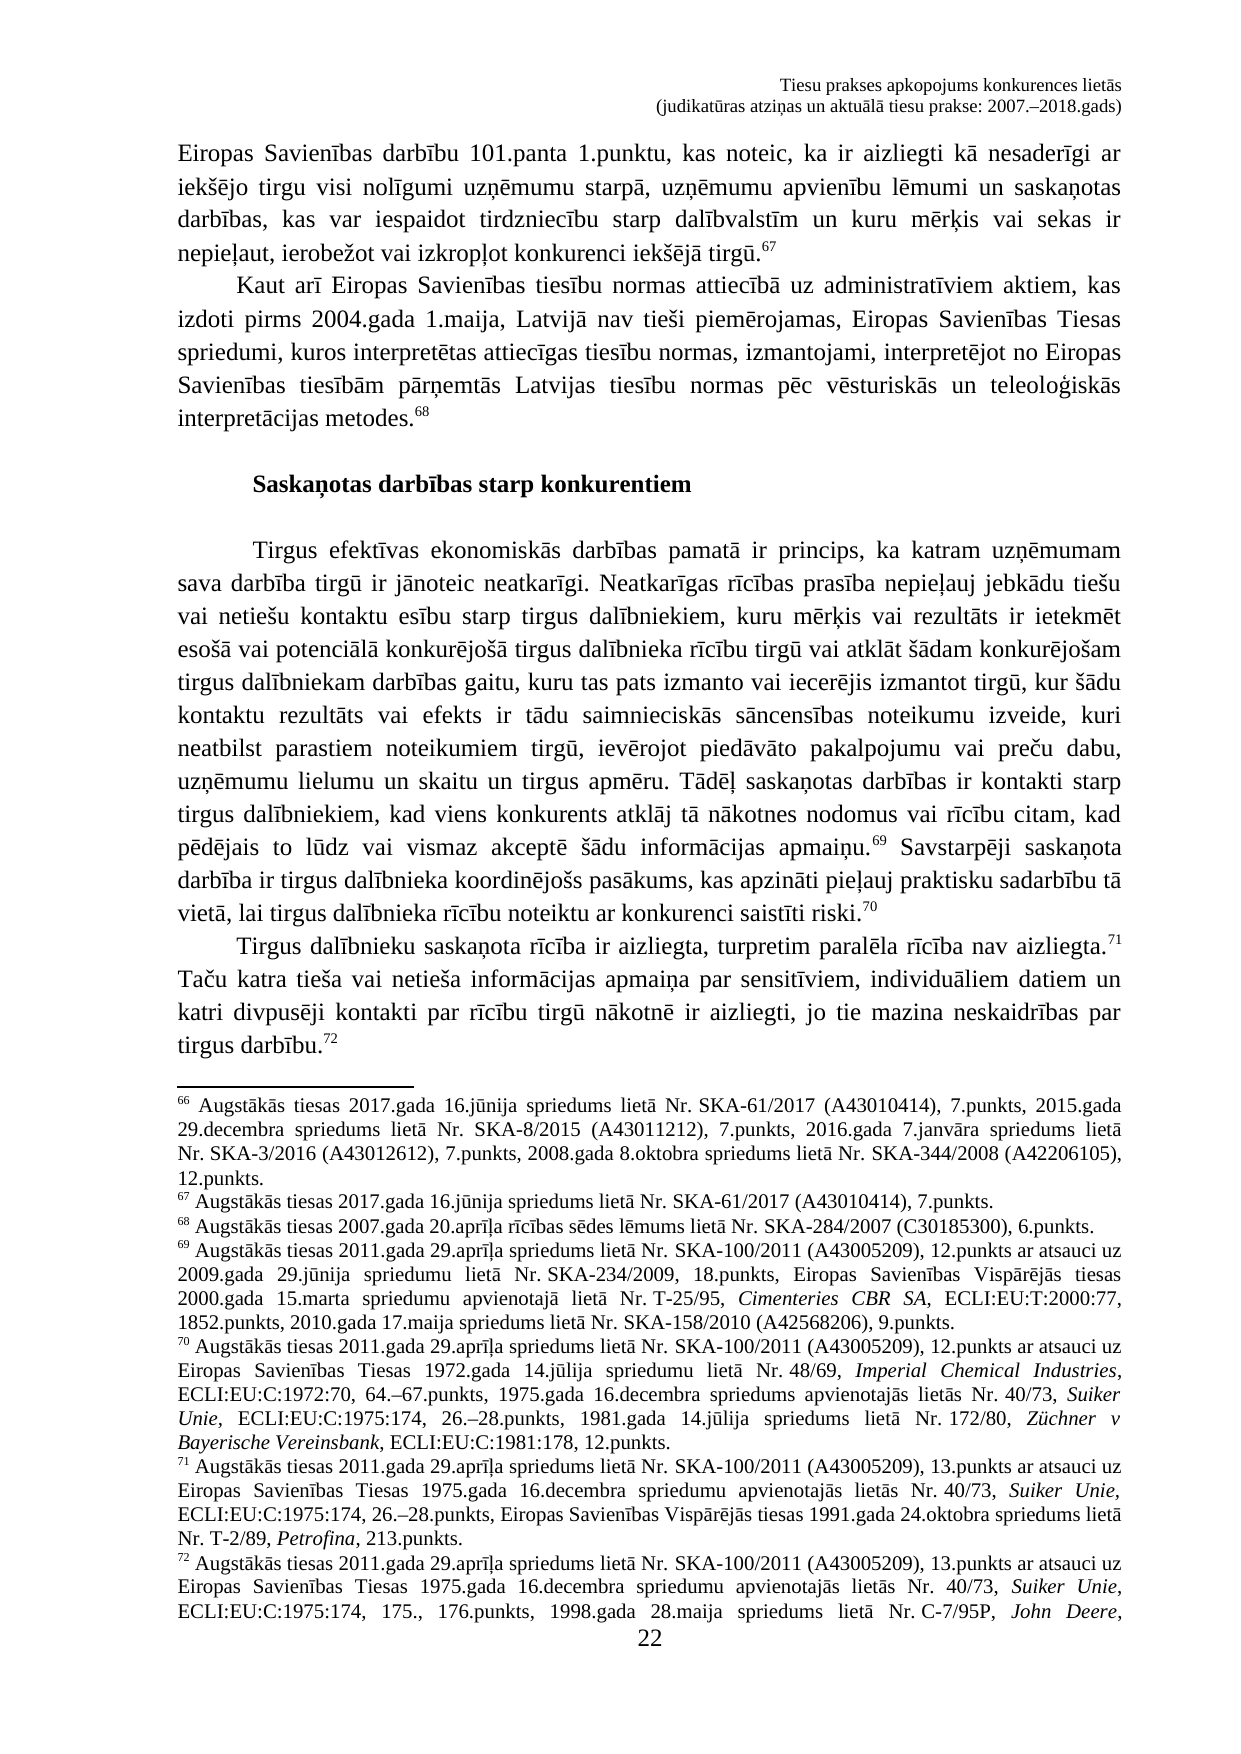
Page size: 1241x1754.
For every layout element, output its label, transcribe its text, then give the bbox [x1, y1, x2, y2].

text Tirgus dalībnieku saskaņota rīcība ir aizliegta, turpretim paralēla rīcība nav aizliegta. Taču katra tieša vai netieša informācijas apmaiņa par sensitīviem, individuāliem datiem un katri divpusēji kontakti par rīcību tirgū nākotnē ir aizliegti, jo tie mazina neskaidrības par tirgus darbību. [177, 931, 1122, 1059]
text Kaut arī Eiropas Savienības tiesību normas attiecībā uz administratīviem aktiem, kas izdoti pirms 2004.gada 1.maija, Latvijā nav tieši piemērojamas, Eiropas Savienības Tiesas spriedumi, kuros interpretētas attiecīgas tiesību normas, izmantojami, interpretējot no Eiropas Savienības tiesībām pārņemtās Latvijas tiesību normas pēc vēsturiskās un teleoloģiskās interpretācijas metodes. [177, 271, 1122, 431]
text Saskaņotas darbības starp konkurentiem [177, 469, 1122, 497]
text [177, 138, 1122, 266]
text Tirgus efektīvas ekonomiskās darbības pamatā ir princips, ka katram uzņēmumam sava darbība tirgū ir jānoteic neatkarīgi. Neatkarīgas rīcības prasība nepieļauj jebkādu tiešu vai netiešu kontaktu esību starp tirgus dalībniekiem, kuru mērķis vai rezultāts ir ietekmēt esošā vai potenciālā konkurējošā tirgus dalībnieka rīcību tirgū vai atklāt šādam konkurējošam tirgus dalībniekam darbības gaitu, kuru tas pats izmanto vai iecerējis izmantot tirgū, kur šādu kontaktu rezultāts vai efekts ir tādu saimnieciskās sāncensības noteikumu izveide, kuri neatbilst parastiem noteikumiem tirgū, ievērojot piedāvāto pakalpojumu vai preču dabu, uzņēmumu lielumu un skaitu un tirgus apmēru. Tādēļ saskaņotas darbības ir kontakti starp tirgus dalībniekiem, kad viens konkurents atklāj tā nākotnes nodomus vai rīcību citam, kad pēdējais to lūdz vai vismaz akceptē šādu informācijas apmaiņu. Savstarpēji saskaņota darbība ir tirgus dalībnieka koordinējošs pasākums, kas apzināti pieļauj praktisku sadarbību tā vietā, lai tirgus dalībnieka rīcību noteiktu ar konkurenci saistīti riski. [177, 535, 1122, 927]
